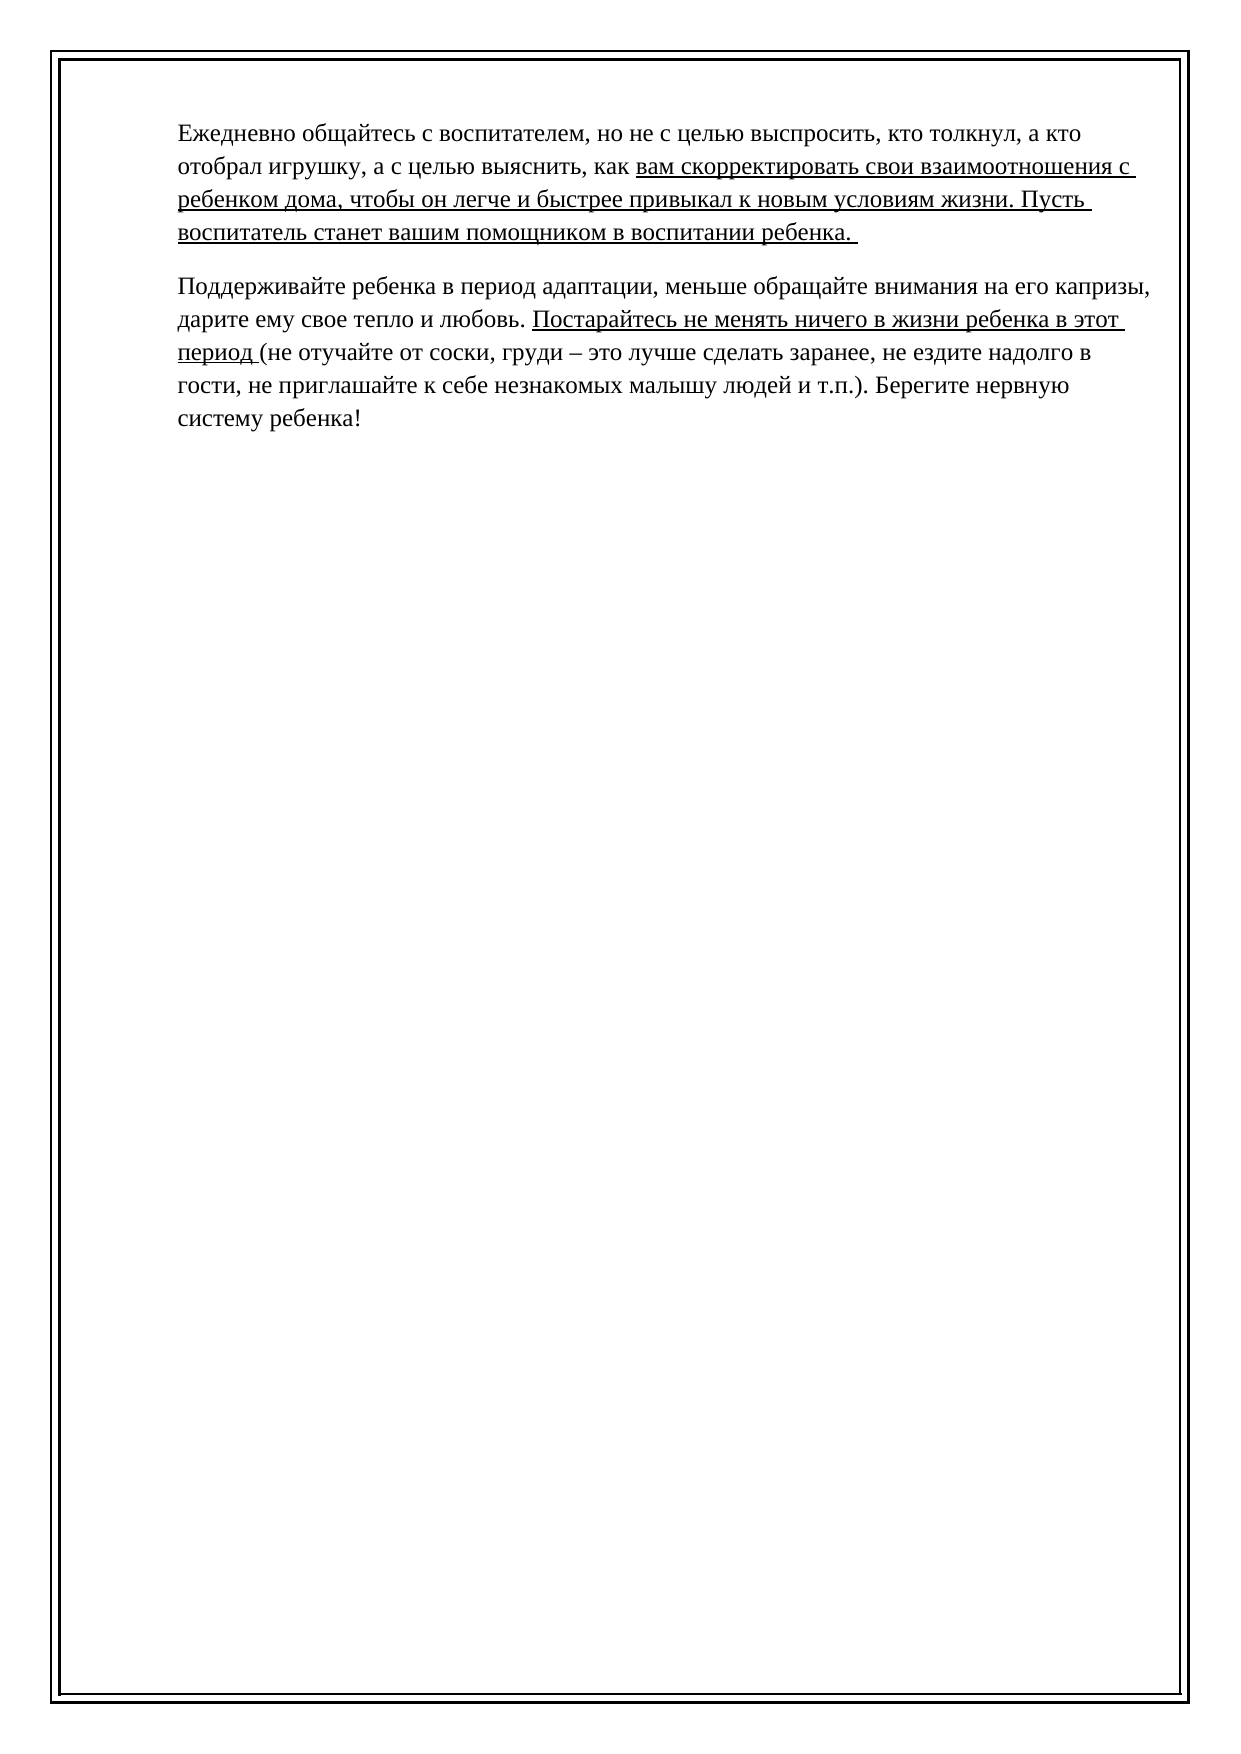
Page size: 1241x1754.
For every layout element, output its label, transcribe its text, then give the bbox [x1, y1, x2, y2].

text Поддерживайте ребенка в период адаптации, меньше обращайте внимания на его капризы, дарите ему свое тепло и любовь. Постарайтесь не менять ничего в жизни ребенка в этот период (не отучайте от соски, груди – это лучше сделать заранее, не ездите надолго в гости, не приглашайте к себе незнакомых малышу людей и т.п.). Берегите нервную систему ребенка! [177, 271, 1152, 432]
text Ежедневно общайтесь с воспитателем, но не с целью выспросить, кто толкнул, а кто отобрал игрушку, а с целью выяснить, как вам скорректировать свои взаимоотношения с ребенком дома, чтобы он легче и быстрее привыкал к новым условиям жизни. Пусть воспитатель станет вашим помощником в воспитании ребенка. [177, 118, 1152, 246]
